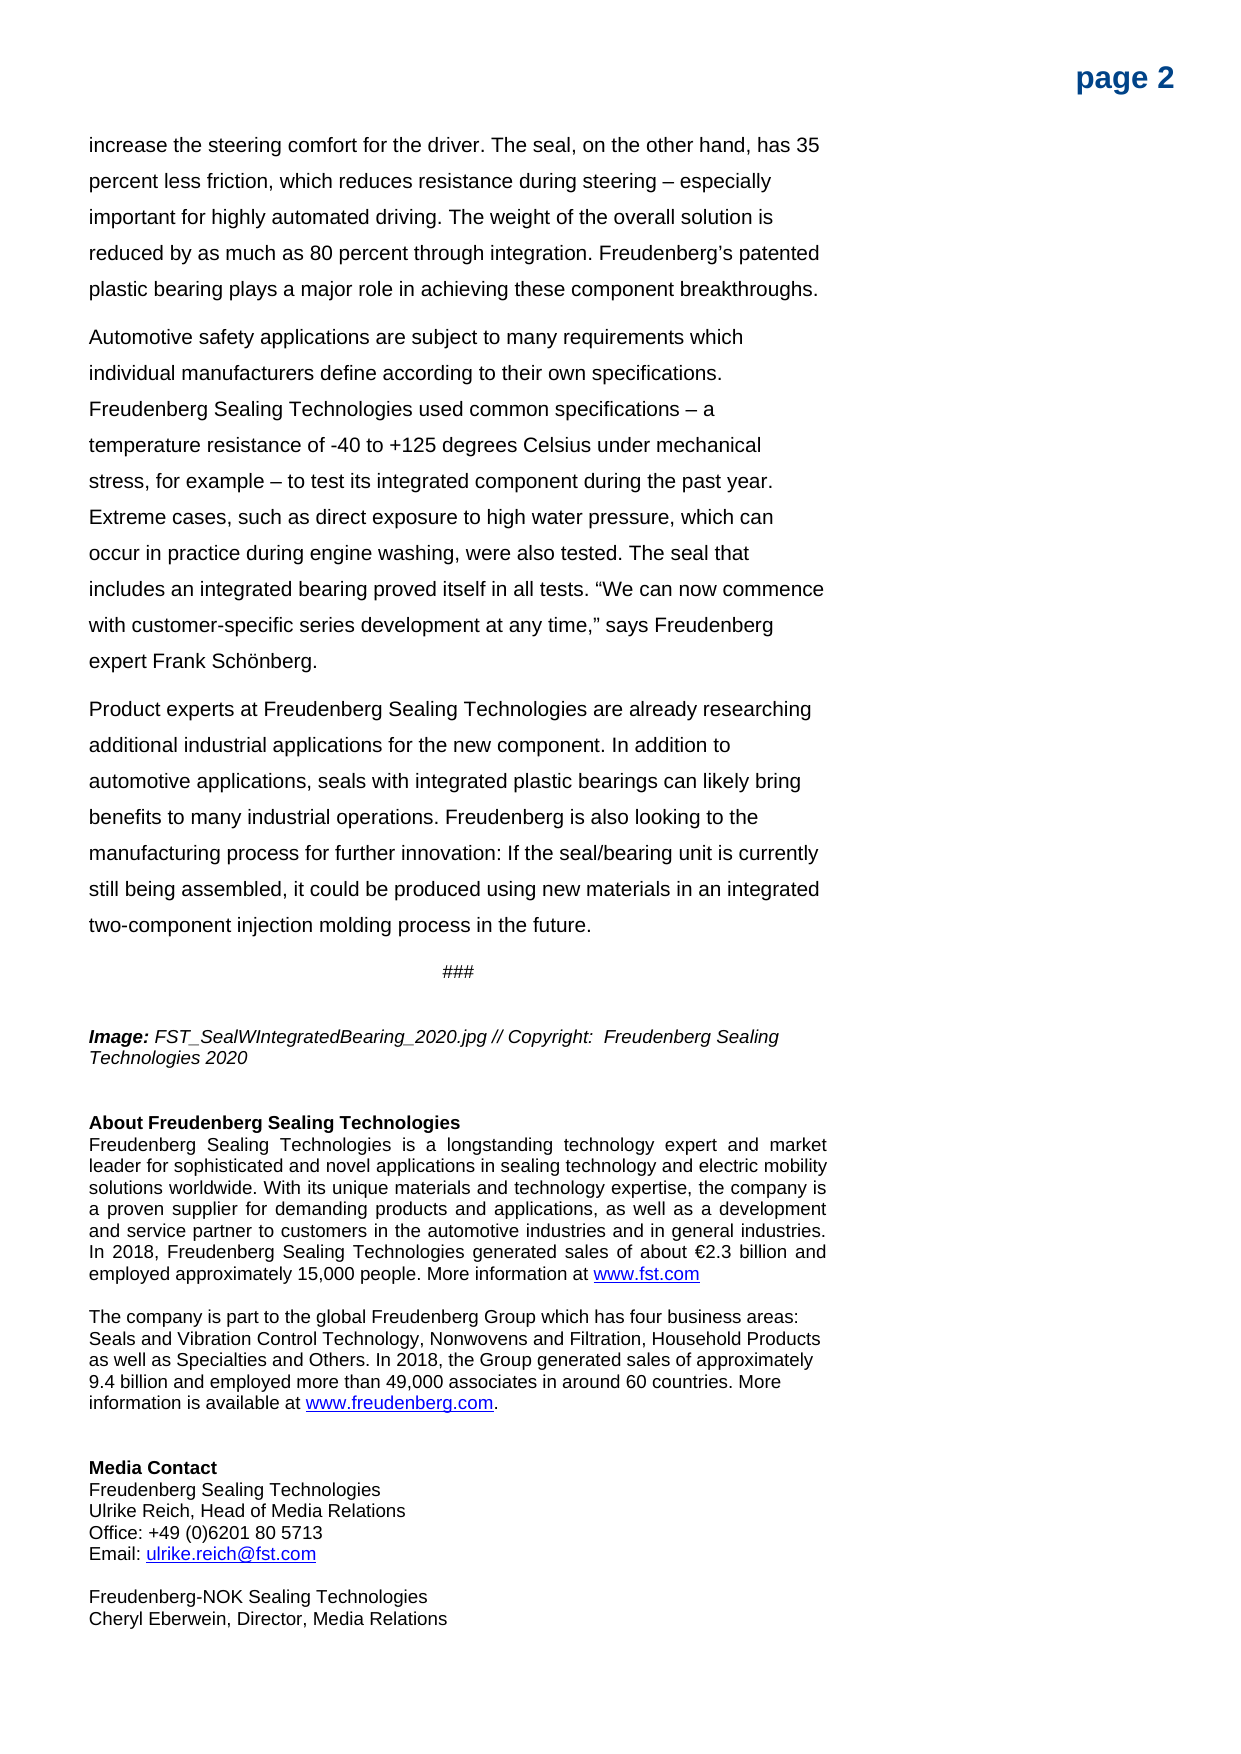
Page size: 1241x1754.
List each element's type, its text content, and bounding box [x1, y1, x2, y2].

text Freudenberg Sealing Technologies [89, 1478, 827, 1500]
text ### [89, 961, 827, 983]
text About Freudenberg Sealing Technologies [89, 1112, 827, 1133]
text Freudenberg-NOK Sealing Technologies [89, 1586, 827, 1608]
text Automotive safety applications are subject to many requirements which individual manufacturers define according to their own specifications. Freudenberg Sealing Technologies used common specifications – a temperature resistance of -40 to +125 degrees Celsius under mechanical stress, for example – to test its integrated component during the past year. Extreme cases, such as direct exposure to high water pressure, which can occur in practice during engine washing, were also tested. The seal that includes an integrated bearing proved itself in all tests. “We can now commence with customer-specific series development at any time,” says Freudenberg expert Frank Schönberg. [89, 325, 827, 672]
text Product experts at Freudenberg Sealing Technologies are already researching additional industrial applications for the new component. In addition to automotive applications, seals with integrated plastic bearings can likely bring benefits to many industrial operations. Freudenberg is also looking to the manufacturing process for further innovation: If the seal/bearing unit is currently still being assembled, it could be produced using new materials in an integrated two-component injection molding process in the future. [89, 697, 827, 937]
text Email: ulrike.reich@fst.com [89, 1543, 827, 1565]
text Image: FST_SealWIntegratedBearing_2020.jpg // Copyright: Freudenberg Sealing Technologies 2020 [89, 1026, 827, 1069]
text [89, 133, 827, 301]
text The company is part to the global Freudenberg Group which has four business areas: Seals and Vibration Control Technology, Nonwovens and Filtration, Household Products as well as Specialties and Others. In 2018, the Group generated sales of approximately 9.4 billion and employed more than 49,000 associates in around 60 countries. More information is available at www.freudenberg.com. [89, 1306, 827, 1414]
text Ulrike Reich, Head of Media Relations [89, 1500, 827, 1522]
text Media Contact [89, 1457, 827, 1478]
text Freudenberg Sealing Technologies is a longstanding technology expert and market leader for sophisticated and novel applications in sealing technology and electric mobility solutions worldwide. With its unique materials and technology expertise, the company is a proven supplier for demanding products and applications, as well as a development and service partner to customers in the automotive industries and in general industries. In 2018, Freudenberg Sealing Technologies generated sales of about €2.3 billion and employed approximately 15,000 people. More information at www.fst.com [89, 1133, 827, 1284]
text Office: +49 (0)6201 80 5713 [89, 1522, 827, 1543]
text Cheryl Eberwein, Director, Media Relations [89, 1608, 827, 1629]
